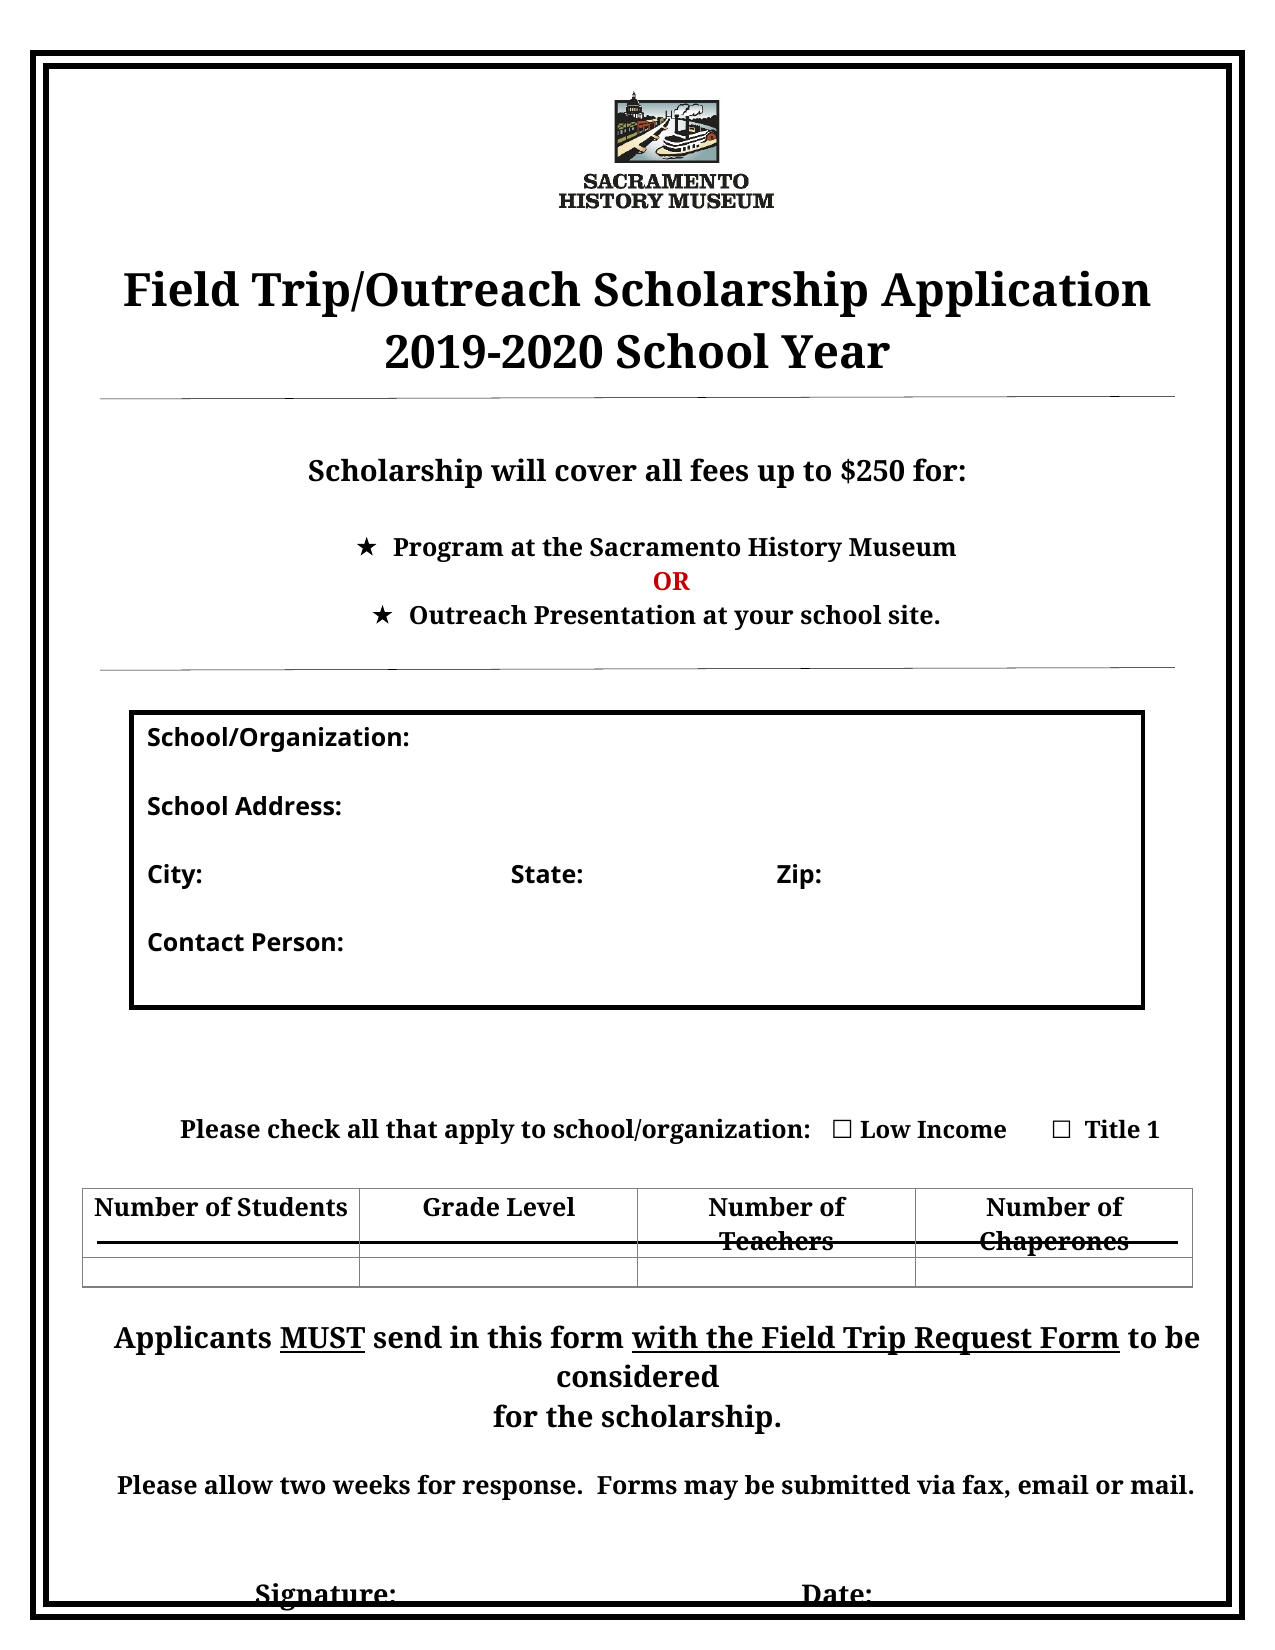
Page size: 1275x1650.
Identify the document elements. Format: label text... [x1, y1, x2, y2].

table_cell [83, 1258, 359, 1286]
table_cell [360, 1258, 637, 1286]
text for the scholarship. [49, 1396, 1226, 1436]
text Please check all that apply to school/organization: Low Income Title 1 [105, 1112, 1226, 1146]
list Program at the Sacramento History Museum [67, 529, 1226, 563]
text Signature: Date: [105, 1575, 1239, 1612]
table_header Number of Chaperones [916, 1189, 1192, 1257]
text OR [49, 563, 1226, 597]
text Field Trip/Outreach Scholarship Application [49, 257, 1226, 319]
table_header Number of Students [83, 1189, 359, 1257]
list Outreach Presentation at your school site. [67, 597, 1226, 632]
text 2019-2020 School Year [49, 319, 1226, 382]
table_cell [916, 1258, 1192, 1286]
table_cell [638, 1258, 915, 1286]
picture [553, 86, 779, 213]
table_header Number of Teachers [638, 1189, 915, 1257]
text Please allow two weeks for response. Forms may be submitted via fax, email or mail. [67, 1467, 1226, 1501]
text Scholarship will cover all fees up to $250 for: [49, 450, 1226, 490]
table_header Grade Level [360, 1189, 637, 1257]
text Applicants MUST send in this form with the Field Trip Request Form to be considered [49, 1317, 1226, 1396]
